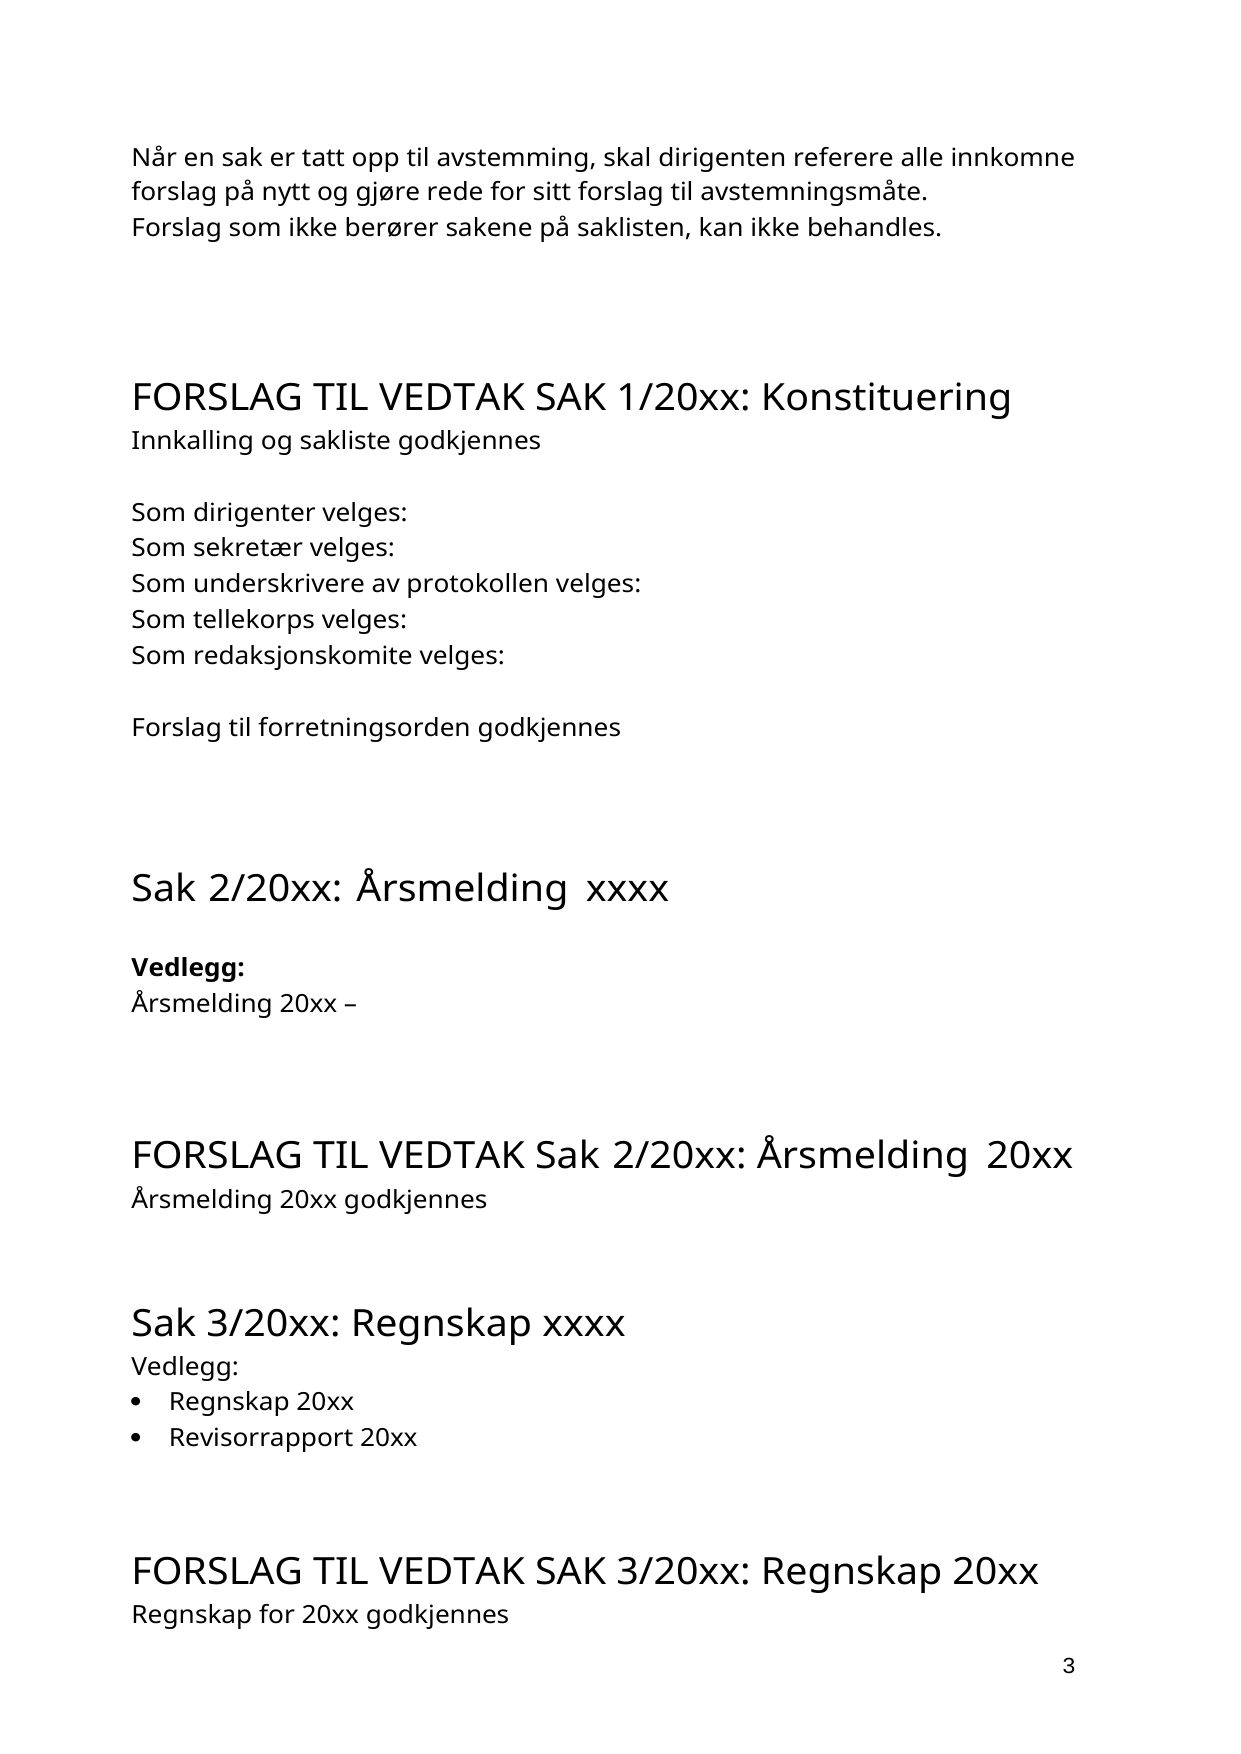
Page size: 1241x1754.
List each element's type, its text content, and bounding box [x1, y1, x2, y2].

subtitle Sak 3/20xx: Regnskap xxxx [131, 1296, 1105, 1347]
subtitle FORSLAG TIL VEDTAK SAK 3/20xx: Regnskap 20xx [131, 1544, 1105, 1595]
subtitle Vedlegg: [131, 950, 1105, 984]
text Som tellekorps velges: [131, 602, 1105, 636]
text Som underskrivere av protokollen velges: [131, 566, 1105, 600]
text Forslag som ikke berører sakene på saklisten, kan ikke behandles. [131, 209, 1105, 243]
text Regnskap for 20xx godkjennes [131, 1597, 1105, 1631]
list Revisorrapport 20xx [131, 1419, 1105, 1453]
subtitle Sak 2/20xx: Årsmelding xxxx [131, 861, 1105, 912]
text Når en sak er tatt opp til avstemming, skal dirigenten referere alle innkomne forslag på nytt og gjøre rede for sitt forslag til avstemningsmåte. [131, 139, 1105, 208]
text Som redaksjonskomite velges: [131, 638, 1105, 672]
text Årsmelding 20xx – [131, 986, 1105, 1019]
text Årsmelding 20xx godkjennes [131, 1182, 1105, 1216]
text Som sekretær velges: [131, 530, 1105, 564]
text Som dirigenter velges: [131, 494, 1105, 528]
subtitle FORSLAG TIL VEDTAK SAK 1/20xx: Konstituering [131, 370, 1105, 421]
text Innkalling og sakliste godkjennes [131, 423, 1105, 457]
text FORSLAG TIL VEDTAK Sak 2/20xx: Årsmelding 20xx [131, 1129, 1105, 1180]
text Vedlegg: [131, 1349, 1105, 1383]
list Regnskap 20xx [131, 1384, 1105, 1418]
text Forslag til forretningsorden godkjennes [131, 709, 1105, 743]
